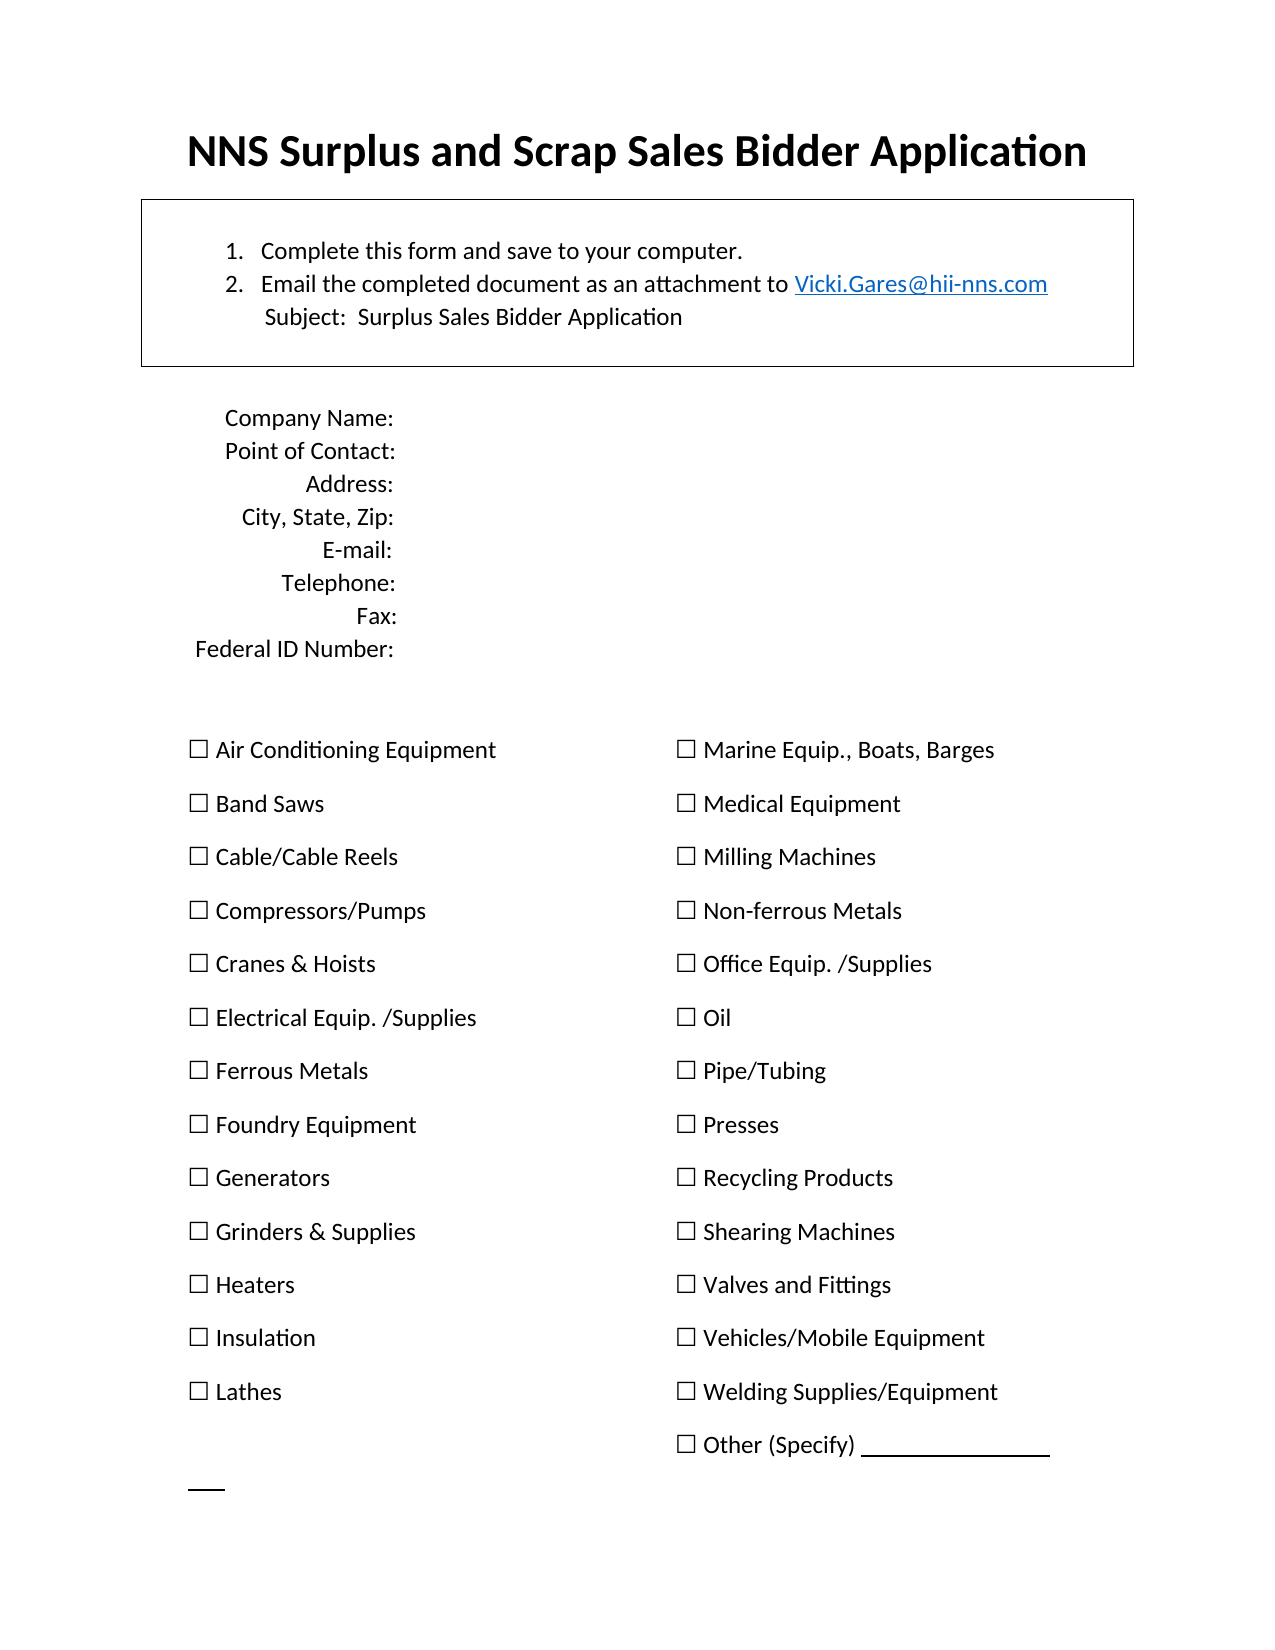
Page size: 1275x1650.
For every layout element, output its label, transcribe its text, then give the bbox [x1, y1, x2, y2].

text Insulation Vehicles/Mobile Equipment [187, 1320, 1125, 1354]
text Lathes Welding Supplies/Equipment [187, 1373, 1125, 1407]
text Cranes & Hoists Office Equip. /Supplies [187, 946, 1125, 980]
text Other (Specify) [187, 1427, 1125, 1494]
text 2. Email the completed document as an attachment to Vicki.Gares@hii-nns.com [142, 265, 1133, 298]
text Subject: Surplus Sales Bidder Application [142, 298, 1133, 331]
list Address: [225, 468, 1125, 499]
text Band Saws Medical Equipment [187, 786, 1125, 820]
text Generators Recycling Products [187, 1160, 1125, 1194]
text NNS Surplus and Scrap Sales Bidder Application [150, 122, 1125, 178]
text 1. Complete this form and save to your computer. [142, 232, 1133, 265]
list Point of Contact: [225, 436, 1125, 466]
list Company Name: [225, 403, 1125, 433]
list E-mail: [150, 534, 1125, 565]
text Electrical Equip. /Supplies Oil [187, 999, 1125, 1033]
text Federal ID Number: [150, 633, 1125, 663]
text Grinders & Supplies Shearing Machines [187, 1213, 1125, 1247]
text Foundry Equipment Presses [187, 1106, 1125, 1140]
text Ferrous Metals Pipe/Tubing [187, 1053, 1125, 1087]
list Telephone: [150, 567, 1125, 598]
list City, State, Zip: [150, 501, 1125, 532]
text Heaters Valves and Fittings [187, 1267, 1125, 1301]
text Air Conditioning Equipment Marine Equip., Boats, Barges [187, 732, 1125, 766]
text Cable/Cable Reels Milling Machines [187, 839, 1125, 873]
text Compressors/Pumps Non-ferrous Metals [187, 892, 1125, 927]
list Fax: [150, 600, 1125, 631]
